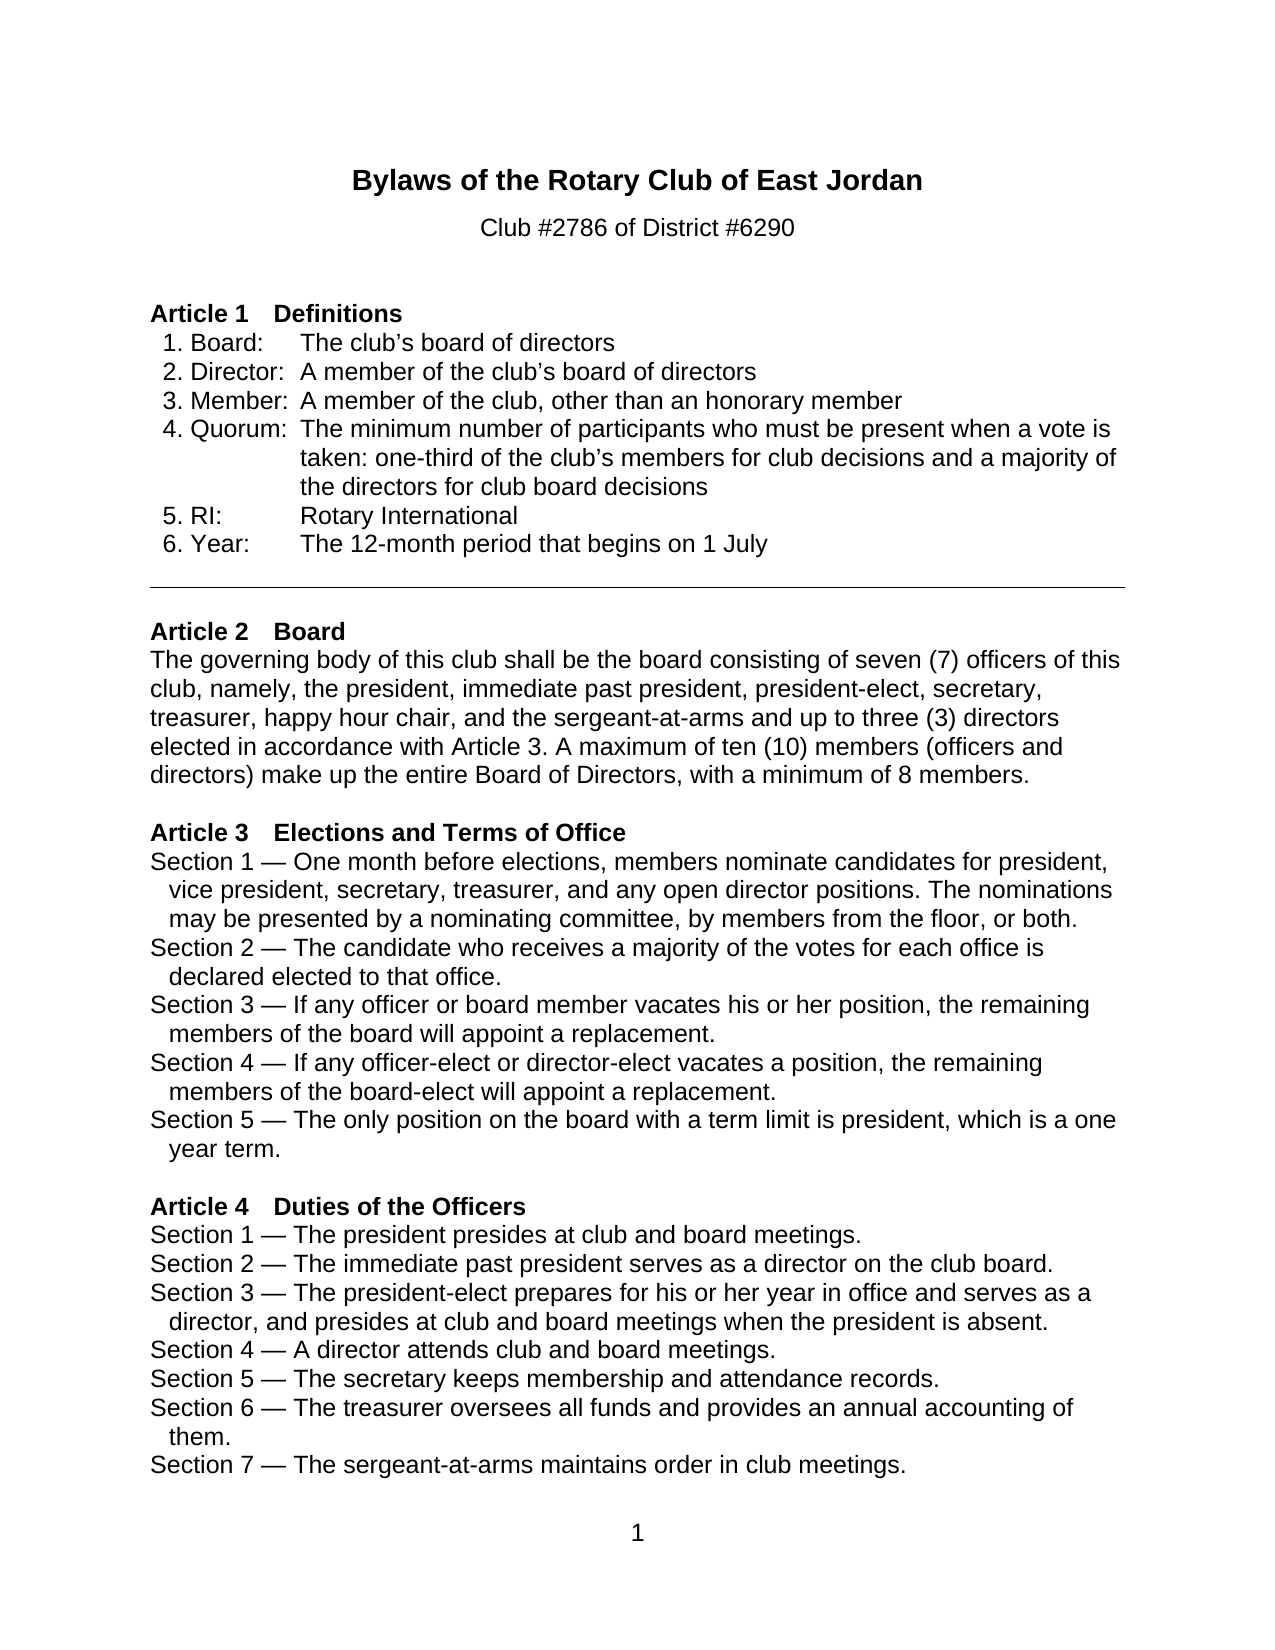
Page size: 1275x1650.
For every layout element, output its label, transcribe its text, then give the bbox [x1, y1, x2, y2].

text Article 2 Board [150, 617, 1125, 645]
text Article 4 Duties of the Officers [150, 1192, 1125, 1220]
text Section 7 — The sergeant-at-arms maintains order in club meetings. [150, 1450, 1125, 1479]
text Section 4 — If any officer-elect or director-elect vacates a position, the remaining members of the board-elect will appoint a replacement. [150, 1048, 1125, 1105]
text Article 1 Definitions [150, 299, 1125, 328]
text Club #2786 of District #6290 [150, 208, 1125, 242]
text 6. Year: The 12-month period that begins on 1 July [162, 529, 1125, 558]
text Bylaws of the Rotary Club of East Jordan [150, 162, 1125, 196]
text 4. Quorum: The minimum number of participants who must be present when a vote is taken: one-third of the club’s members for club decisions and a majority of the directors for club board decisions [162, 414, 1125, 501]
text Article 3 Elections and Terms of Office [150, 818, 1125, 847]
text Section 2 — The immediate past president serves as a director on the club board. [150, 1249, 1125, 1278]
text 3. Member: A member of the club, other than an honorary member [162, 386, 1125, 414]
text 2. Director: A member of the club’s board of directors [162, 357, 1125, 386]
text 1. Board: The club’s board of directors [162, 328, 1125, 357]
text Section 4 — A director attends club and board meetings. [150, 1335, 1125, 1364]
text Section 3 — If any officer or board member vacates his or her position, the remaining members of the board will appoint a replacement. [150, 990, 1125, 1048]
text Section 3 — The president-elect prepares for his or her year in office and serves as a director, and presides at club and board meetings when the president is absent. [150, 1278, 1125, 1335]
text Section 1 — One month before elections, members nominate candidates for president, vice president, secretary, treasurer, and any open director positions. The nominations may be presented by a nominating committee, by members from the floor, or both. [150, 847, 1125, 933]
text 5. RI: Rotary International [162, 501, 1125, 529]
text Section 2 — The candidate who receives a majority of the votes for each office is declared elected to that office. [150, 933, 1125, 990]
text Section 5 — The secretary keeps membership and attendance records. [150, 1364, 1125, 1393]
text Section 1 — The president presides at club and board meetings. [150, 1220, 1125, 1249]
text Section 6 — The treasurer oversees all funds and provides an annual accounting of them. [150, 1393, 1125, 1450]
text Section 5 — The only position on the board with a term limit is president, which is a one year term. [150, 1105, 1125, 1163]
text The governing body of this club shall be the board consisting of seven (7) officers of this club, namely, the president, immediate past president, president-elect, secretary, treasurer, happy hour chair, and the sergeant-at-arms and up to three (3) directors elected in accordance with Article 3. A maximum of ten (10) members (officers and directors) make up the entire Board of Directors, with a minimum of 8 members. [150, 645, 1125, 789]
